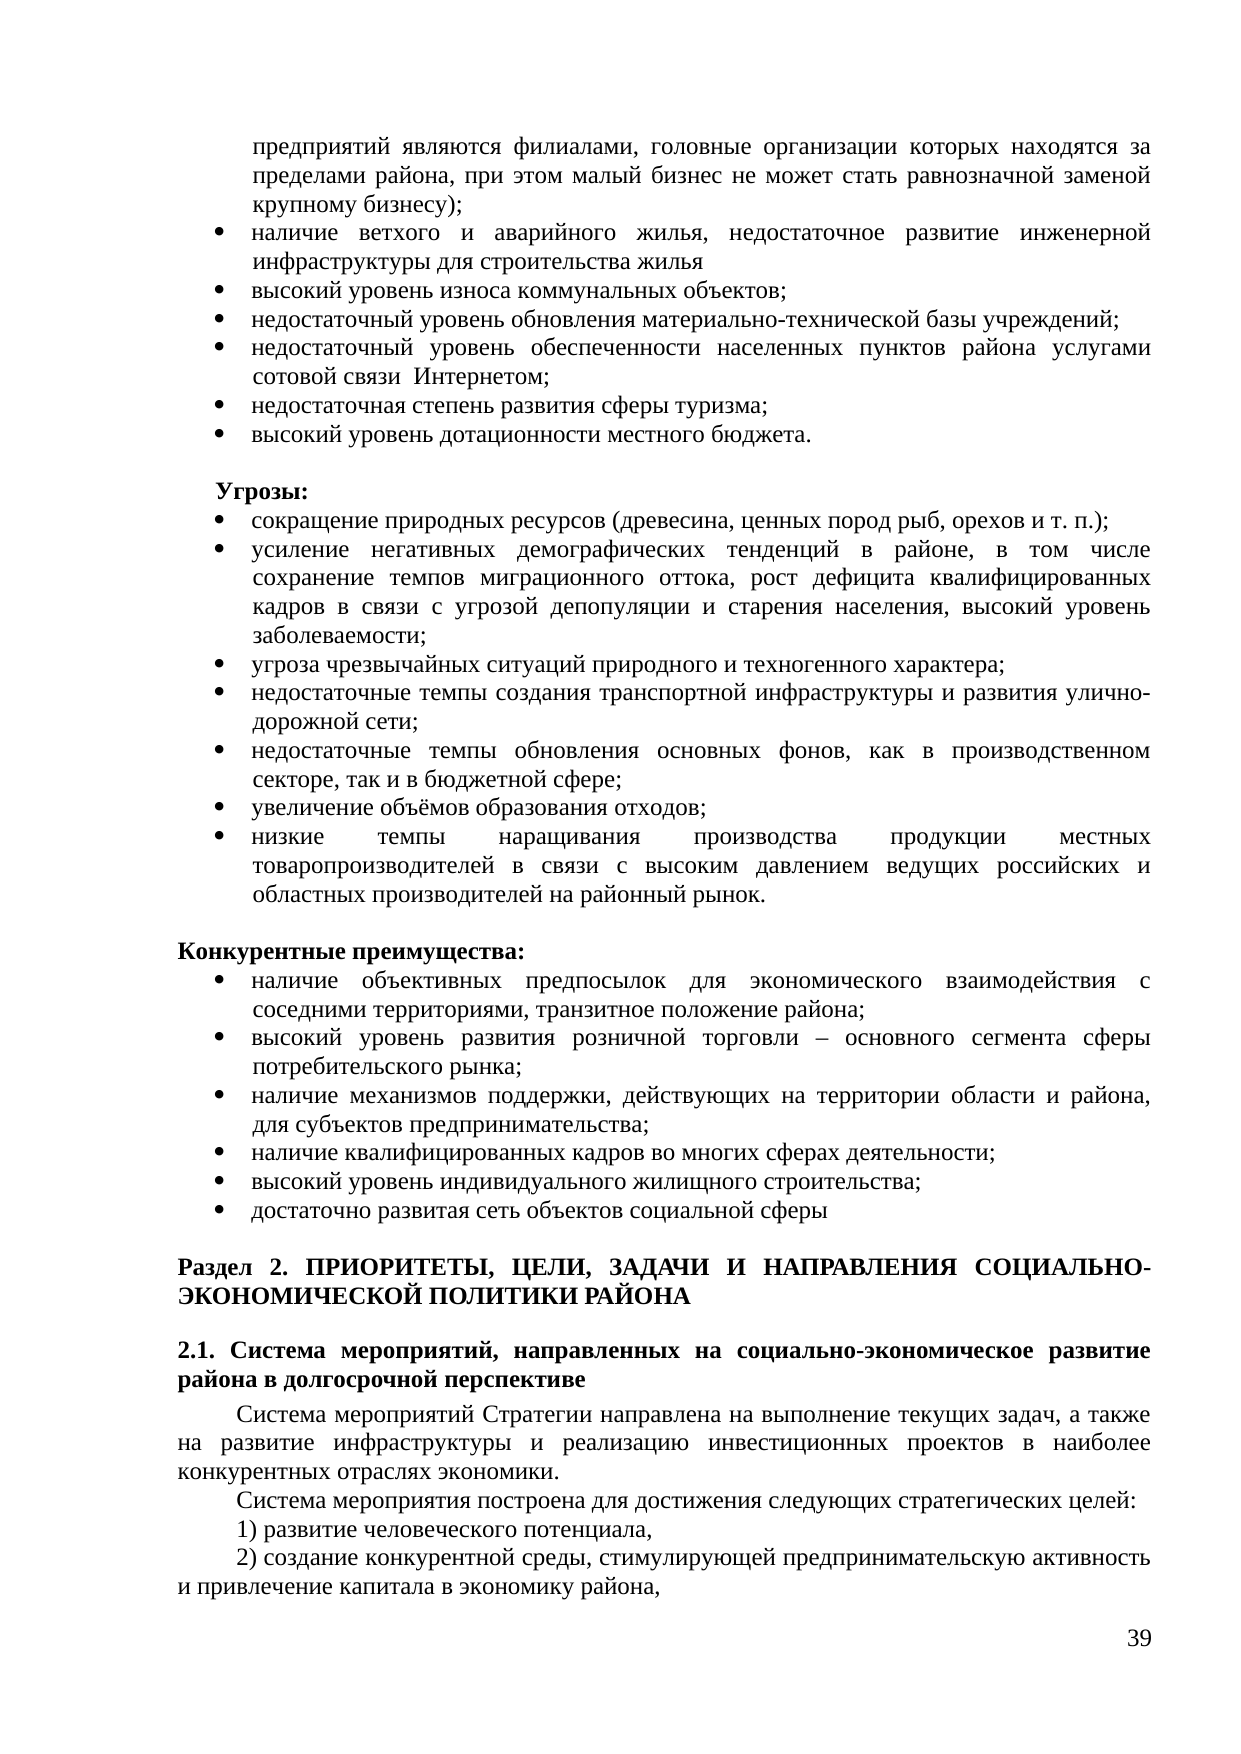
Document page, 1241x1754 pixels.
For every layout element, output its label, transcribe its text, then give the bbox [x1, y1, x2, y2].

text Конкурентные преимущества: [177, 936, 1152, 965]
subtitle 2.1. Система мероприятий, направленных на социально-экономическое развитие района в долгосрочной перспективе [177, 1335, 1152, 1392]
list угроза чрезвычайных ситуаций природного и техногенного характера; [215, 649, 1152, 677]
text Угрозы: [177, 476, 1152, 505]
list высокий уровень износа коммунальных объектов; [215, 275, 1152, 304]
list недостаточный уровень обновления материально-технической базы учреждений; [215, 304, 1152, 332]
list недостаточная степень развития сферы туризма; [215, 390, 1152, 419]
list наличие квалифицированных кадров во многих сферах деятельности; [215, 1137, 1152, 1166]
text 2) создание конкурентной среды, стимулирующей предпринимательскую активность и привлечение капитала в экономику района, [177, 1542, 1152, 1600]
list недостаточные темпы создания транспортной инфраструктуры и развития улично-дорожной сети; [215, 677, 1152, 735]
list низкие темпы наращивания производства продукции местных товаропроизводителей в связи с высоким давлением ведущих российских и областных производителей на районный рынок. [215, 821, 1152, 907]
list достаточно развитая сеть объектов социальной сферы [215, 1195, 1152, 1224]
list усиление негативных демографических тенденций в районе, в том числе сохранение темпов миграционного оттока, рост дефицита квалифицированных кадров в связи с угрозой депопуляции и старения населения, высокий уровень заболеваемости; [215, 534, 1152, 649]
text 1) развитие человеческого потенциала, [177, 1514, 1152, 1542]
subtitle Раздел 2. ПРИОРИТЕТЫ, ЦЕЛИ, ЗАДАЧИ И НАПРАВЛЕНИЯ СОЦИАЛЬНО-ЭКОНОМИЧЕСКОЙ ПОЛИТИКИ РАЙОНА [177, 1252, 1152, 1310]
list наличие объективных предпосылок для экономического взаимодействия с соседними территориями, транзитное положение района; [215, 965, 1152, 1022]
list недостаточный уровень обеспеченности населенных пунктов района услугами сотовой связи Интернетом; [215, 332, 1152, 390]
list наличие ветхого и аварийного жилья, недостаточное развитие инженерной инфраструктуры для строительства жилья [215, 217, 1152, 275]
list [215, 131, 1152, 217]
text Система мероприятий Стратегии направлена на выполнение текущих задач, а также на развитие инфраструктуры и реализацию инвестиционных проектов в наиболее конкурентных отраслях экономики. [177, 1399, 1152, 1485]
list наличие механизмов поддержки, действующих на территории области и района, для субъектов предпринимательства; [215, 1080, 1152, 1137]
list недостаточные темпы обновления основных фонов, как в производственном секторе, так и в бюджетной сфере; [215, 735, 1152, 792]
list высокий уровень развития розничной торговли – основного сегмента сферы потребительского рынка; [215, 1022, 1152, 1080]
list сокращение природных ресурсов (древесина, ценных пород рыб, орехов и т. п.); [215, 505, 1152, 534]
list высокий уровень индивидуального жилищного строительства; [215, 1166, 1152, 1195]
text Система мероприятия построена для достижения следующих стратегических целей: [177, 1485, 1152, 1514]
list увеличение объёмов образования отходов; [215, 792, 1152, 821]
list высокий уровень дотационности местного бюджета. [215, 419, 1152, 447]
